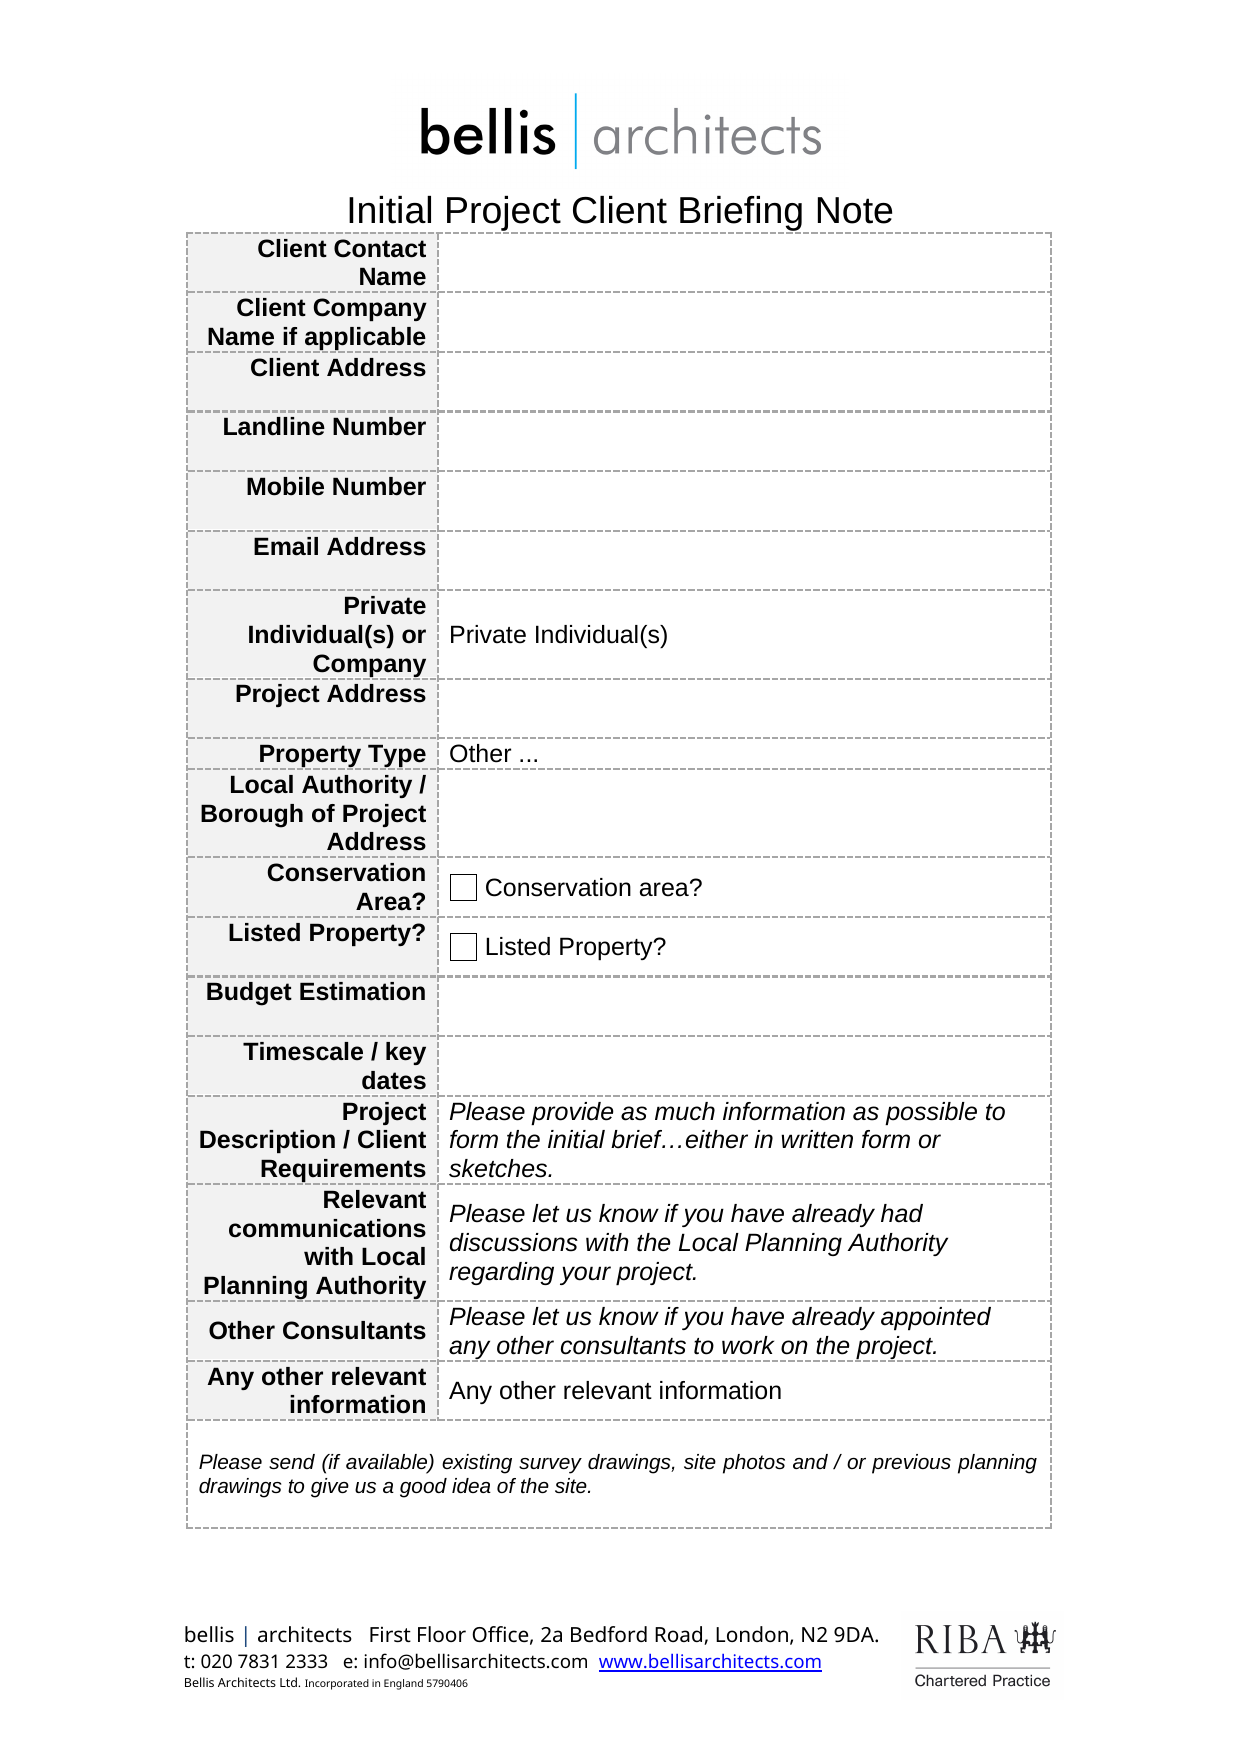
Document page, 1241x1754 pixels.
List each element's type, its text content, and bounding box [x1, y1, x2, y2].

table_cell Please send (if available) existing survey drawings, site photos and / or previous planning drawings to give us a good idea of the site. [187, 1419, 1051, 1527]
table_cell Local Authority / Borough of Project Address [187, 768, 438, 856]
table_cell Email Address [187, 530, 438, 589]
table_cell [438, 530, 1051, 589]
table_cell Conservation area? [438, 856, 1051, 916]
table_cell Please let us know if you have already appointed any other consultants to work on the project. [438, 1300, 1051, 1359]
table_cell [438, 678, 1051, 737]
table_cell Please provide as much information as possible to form the initial brief…either in written form or sketches. [438, 1095, 1051, 1183]
table_cell Relevant communications with Local Planning Authority [187, 1183, 438, 1300]
table_cell [438, 470, 1051, 529]
text Initial Project Client Briefing Note [187, 188, 1053, 232]
table_cell [438, 975, 1051, 1035]
table_cell Project Address [187, 678, 438, 737]
picture [901, 1611, 1064, 1700]
table_cell Property Type [187, 737, 438, 768]
table_cell Mobile Number [187, 470, 438, 529]
table_cell [438, 410, 1051, 470]
table_cell Please let us know if you have already had discussions with the Local Planning Authority regarding your project. [438, 1183, 1051, 1300]
table_cell Project Description / Client Requirements [187, 1095, 438, 1183]
table_cell Private Individual(s) or Company [187, 589, 438, 677]
table_cell Client Address [187, 351, 438, 410]
table_cell Client Company Name if applicable [187, 291, 438, 351]
table_cell [438, 351, 1051, 410]
table_header [438, 232, 1051, 291]
table_cell Conservation Area? [187, 856, 438, 916]
table_cell Landline Number [187, 410, 438, 470]
table_cell Other Consultants [187, 1300, 438, 1359]
table_cell [438, 737, 1051, 768]
table_cell Any other relevant information [187, 1360, 438, 1419]
picture [391, 73, 850, 189]
table_cell Budget Estimation [187, 975, 438, 1035]
table_cell [438, 589, 1051, 677]
table_cell [438, 768, 1051, 856]
table_cell Listed Property? [187, 916, 438, 975]
table_cell [438, 291, 1051, 351]
table_cell [438, 1035, 1051, 1094]
table_cell Any other relevant information [438, 1360, 1051, 1419]
table_header Client Contact Name [187, 232, 438, 291]
table_cell Listed Property? [438, 916, 1051, 975]
table_cell Timescale / key dates [187, 1035, 438, 1094]
